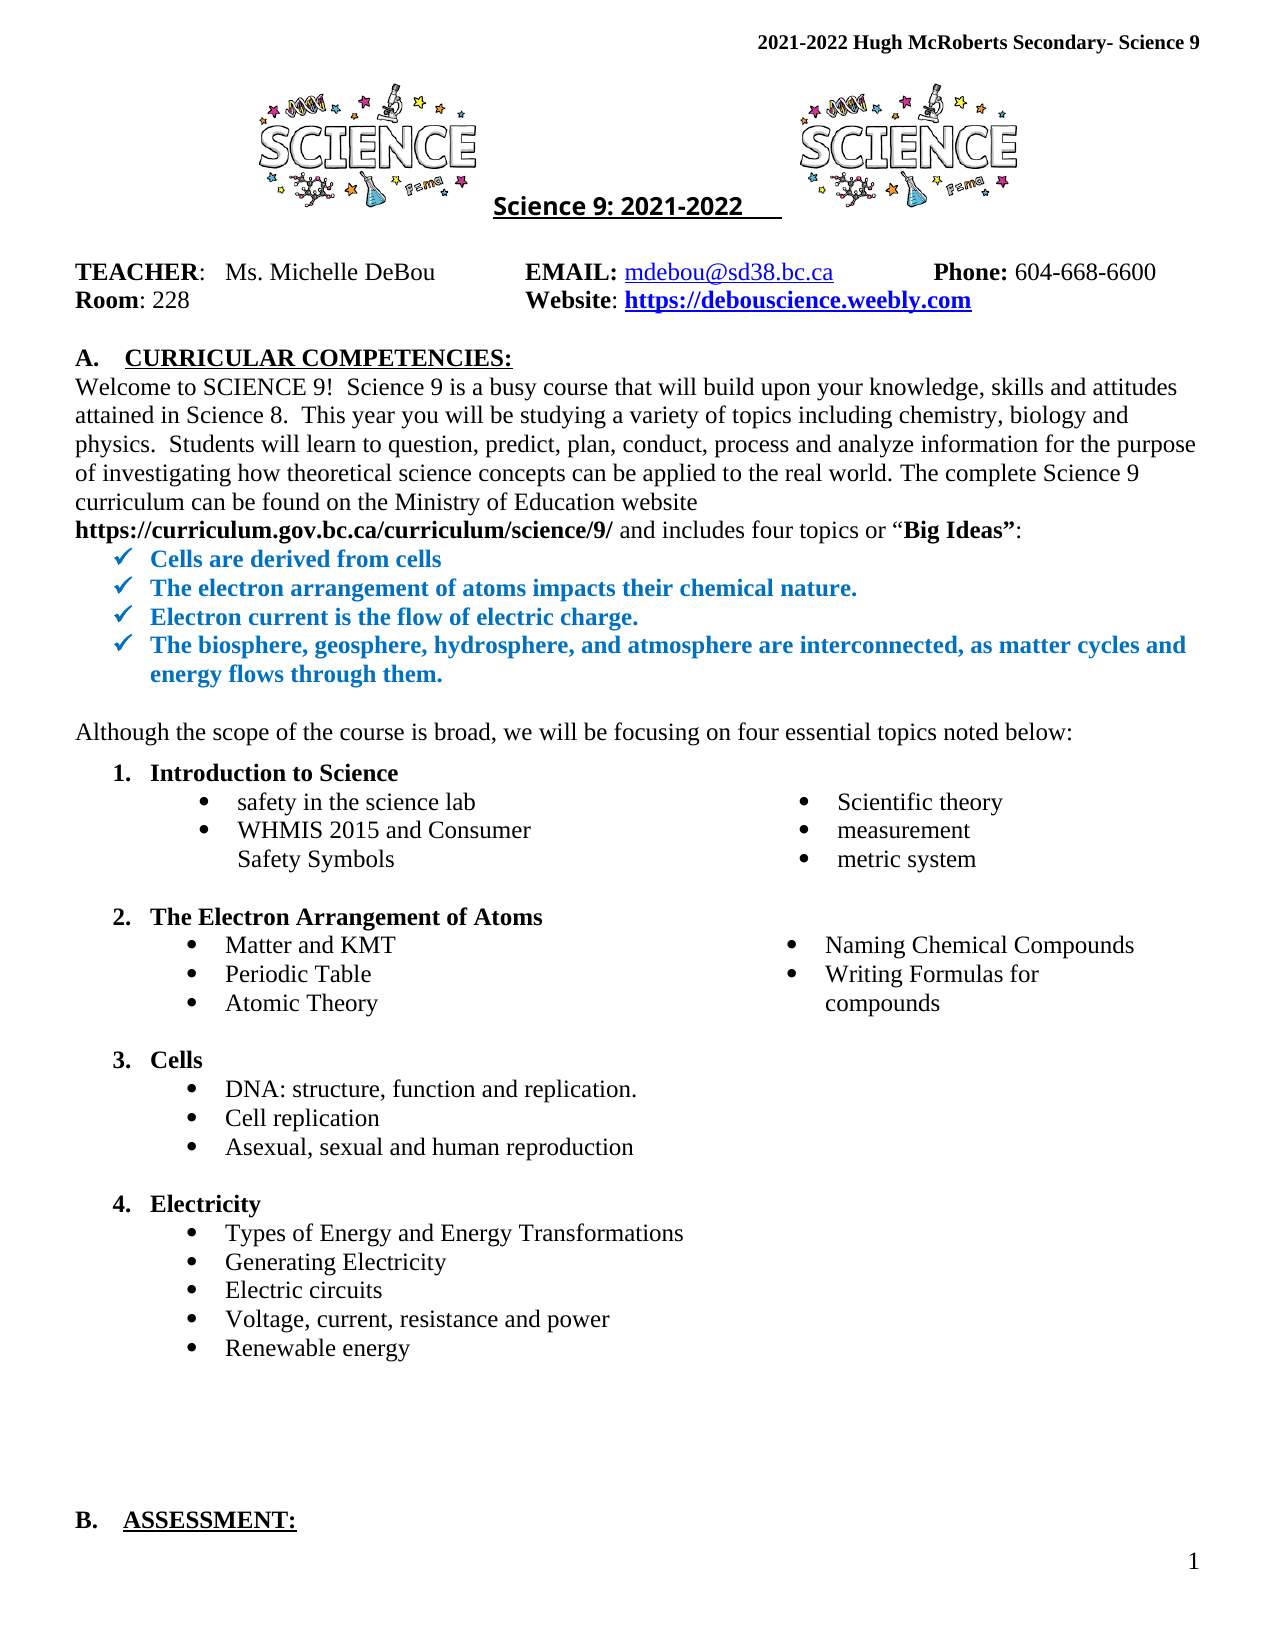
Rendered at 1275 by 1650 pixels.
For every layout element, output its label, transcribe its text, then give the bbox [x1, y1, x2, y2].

list Naming Chemical Compounds [787, 930, 1158, 959]
picture [240, 75, 493, 216]
text TEACHER: Ms. Michelle DeBou EMAIL: mdebou@sd38.bc.ca Phone: 604-668-6600 [75, 257, 1200, 285]
list Writing Formulas for compounds [787, 959, 1158, 1017]
text B. ASSESSMENT: [75, 1505, 1158, 1534]
list WHMIS 2015 and Consumer Safety Symbols [199, 815, 558, 873]
list Renewable energy [187, 1333, 1158, 1362]
list Electric circuits [187, 1275, 1158, 1304]
list Asexual, sexual and human reproduction [187, 1132, 1158, 1160]
list metric system [799, 844, 1158, 873]
list Types of Energy and Energy Transformations [187, 1218, 1158, 1247]
text A. CURRICULAR COMPETENCIES: [75, 343, 1158, 372]
list safety in the science lab [199, 787, 558, 815]
list Atomic Theory [187, 988, 558, 1017]
list Cells are derived from cells [112, 544, 1200, 573]
text Welcome to SCIENCE 9! Science 9 is a busy course that will build upon your knowledge, skills and attitudes attained in Science 8. This year you will be studying a variety of topics including chemistry, biology and physics. Students will learn to question, predict, plan, conduct, process and analyze information for the purpose of investigating how theoretical science concepts can be applied to the real world. The complete Science 9 curriculum can be found on the Ministry of Education website https://curriculum.gov.bc.ca/curriculum/science/9/ and includes four topics or “Big Ideas”: [75, 372, 1200, 544]
list The Electron Arrangement of Atoms [112, 902, 1158, 930]
list Cells [112, 1045, 1158, 1074]
list Electron current is the flow of electric charge. [112, 602, 1200, 630]
picture [782, 75, 1035, 216]
list The electron arrangement of atoms impacts their chemical nature. [112, 573, 1200, 602]
list measurement [799, 815, 1158, 844]
text Room: 228 Website: https://debouscience.weebly.com [75, 285, 1200, 314]
text Although the scope of the course is broad, we will be focusing on four essential topics noted below: [75, 717, 1200, 745]
list Periodic Table [187, 959, 558, 988]
list Matter and KMT [187, 930, 558, 959]
list Generating Electricity [187, 1247, 1158, 1275]
list Electricity [112, 1189, 1158, 1218]
list DNA: structure, function and replication. [187, 1074, 1158, 1103]
list Voltage, current, resistance and power [187, 1304, 1158, 1333]
list Cell replication [187, 1103, 1158, 1132]
list Introduction to Science [112, 758, 1158, 787]
list Scientific theory [799, 787, 1158, 815]
list The biosphere, geosphere, hydrosphere, and atmosphere are interconnected, as matter cycles and energy flows through them. [112, 630, 1200, 688]
